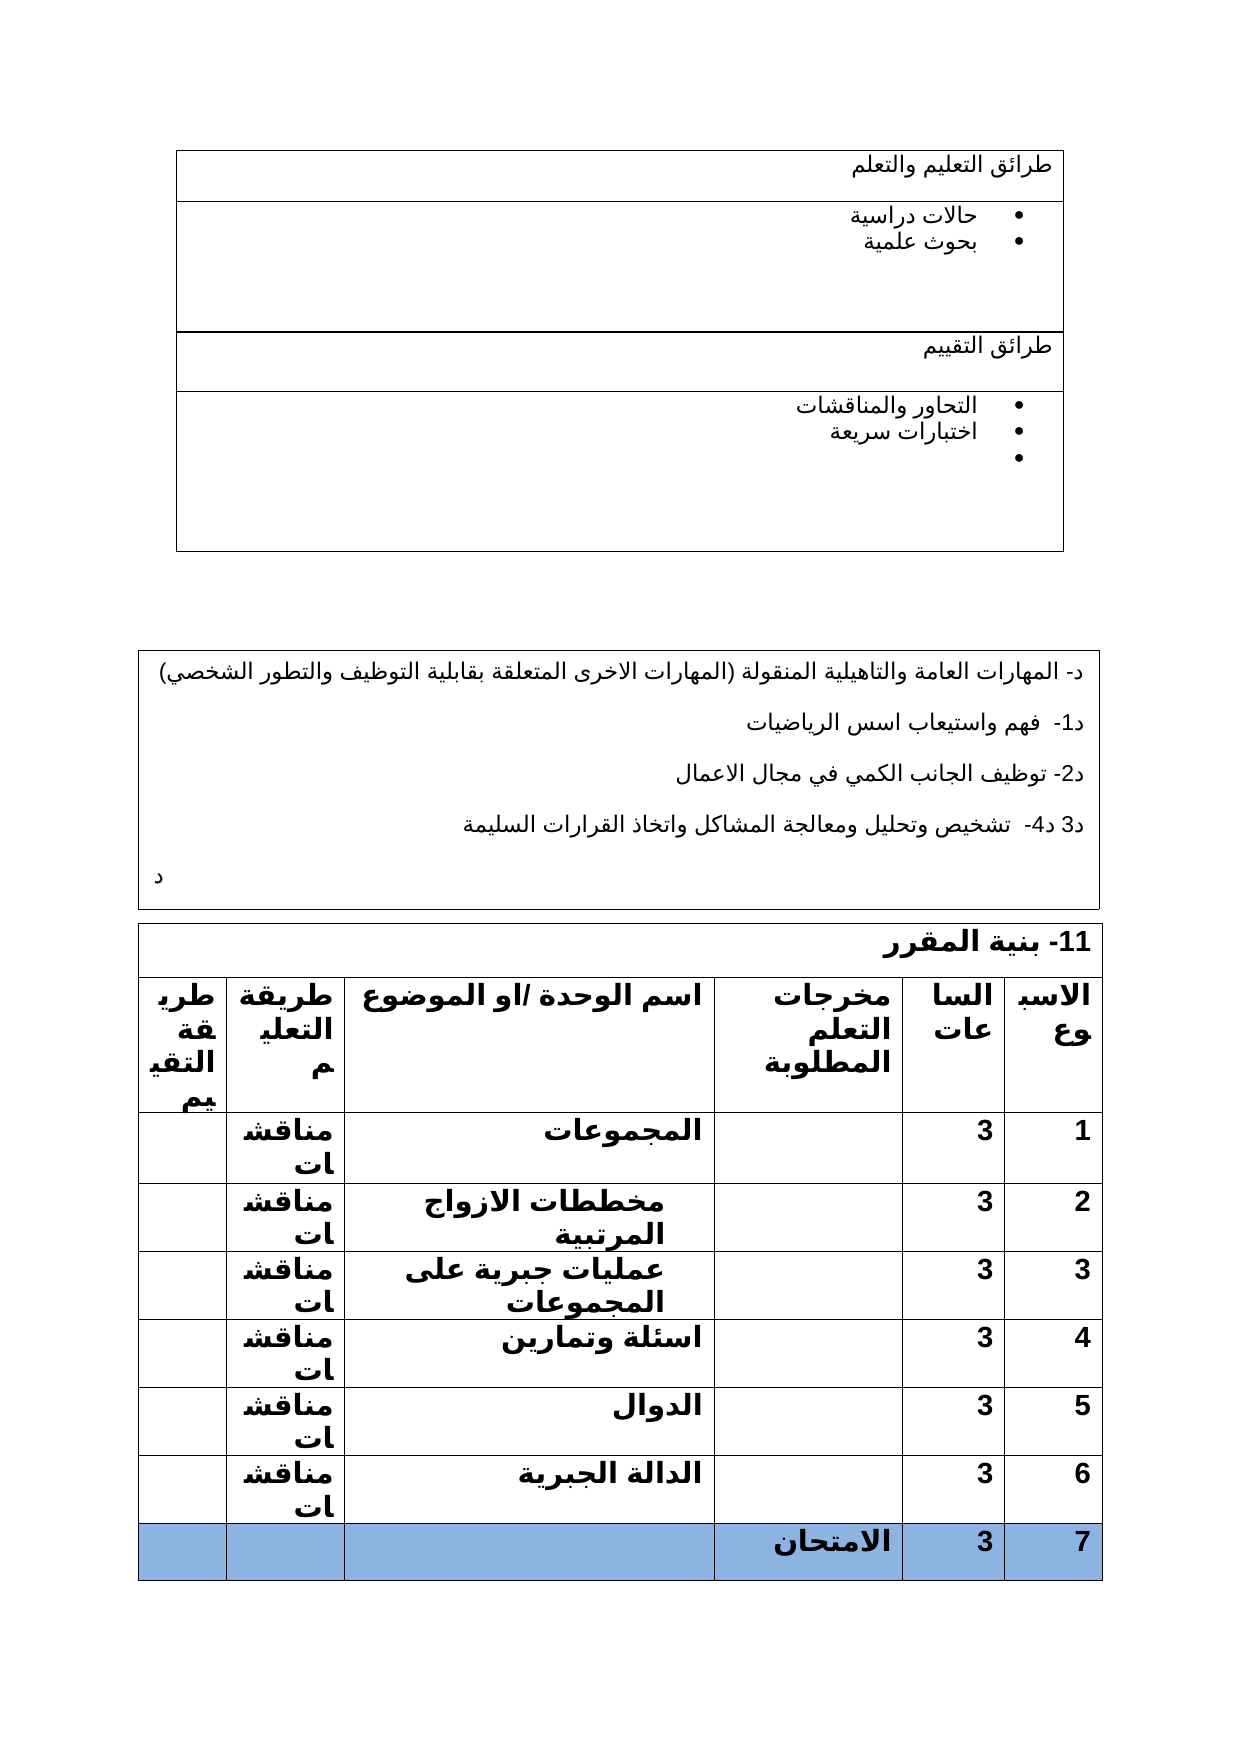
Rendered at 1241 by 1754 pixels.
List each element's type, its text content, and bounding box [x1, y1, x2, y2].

table_cell حالات دراسية بحوث علمية [177, 202, 1063, 331]
table_cell طريقة التعليم [227, 978, 344, 1112]
table_cell 3 [903, 1388, 1004, 1455]
table_cell مناقشات [227, 1184, 344, 1251]
table_cell 5 [1005, 1388, 1102, 1455]
table_cell مناقشات [227, 1388, 344, 1455]
table_cell [715, 1252, 902, 1319]
table_cell 3 [903, 1113, 1004, 1182]
table_cell [139, 1388, 226, 1455]
table_cell مناقشات [227, 1113, 344, 1182]
table_cell الاسبوع [1005, 978, 1102, 1112]
table_cell [715, 1456, 902, 1523]
table_cell طرائق التقييم [177, 333, 1063, 391]
table_cell اسئلة وتمارين [345, 1320, 714, 1387]
table_cell [139, 1252, 226, 1319]
table_cell [715, 1113, 902, 1182]
table_cell [715, 1388, 902, 1455]
table_cell [227, 1524, 344, 1580]
table_cell طرائق التعليم والتعلم [177, 151, 1063, 201]
table_cell 2 [1005, 1184, 1102, 1251]
table_cell [345, 1524, 714, 1580]
table_cell الدالة الجبرية [345, 1456, 714, 1523]
table_cell مخططات الازواج المرتبية [345, 1184, 714, 1251]
table_cell 7 [1005, 1524, 1102, 1580]
table_cell عمليات جبرية على المجموعات [345, 1252, 714, 1319]
table_cell مناقشات [227, 1252, 344, 1319]
table_cell 3 [903, 1320, 1004, 1387]
table_cell [715, 1320, 902, 1387]
table_cell مناقشات [227, 1456, 344, 1523]
table_cell 3 [1005, 1252, 1102, 1319]
table_cell 1 [1005, 1113, 1102, 1182]
table_cell [139, 1320, 226, 1387]
table_cell اسم الوحدة /او الموضوع [345, 978, 714, 1112]
table_cell التحاور والمناقشات اختبارات سريعة [177, 392, 1063, 551]
table_cell [139, 1184, 226, 1251]
table_cell [715, 1184, 902, 1251]
table_cell طريقة التقييم [139, 978, 226, 1112]
table_cell الامتحان [715, 1524, 902, 1580]
table_cell 6 [1005, 1456, 1102, 1523]
table_cell [139, 1524, 226, 1580]
table_cell 3 [903, 1456, 1004, 1523]
table_cell 3 [903, 1524, 1004, 1580]
table_cell الساعات [903, 978, 1004, 1112]
table_cell [139, 1113, 226, 1182]
table_header 11- بنية المقرر [139, 924, 1102, 977]
table_cell [139, 1456, 226, 1523]
table_cell 3 [903, 1184, 1004, 1251]
table_cell الدوال [345, 1388, 714, 1455]
table_cell المجموعات [345, 1113, 714, 1182]
table_cell مخرجات التعلم المطلوبة [715, 978, 902, 1112]
table_cell 3 [903, 1252, 1004, 1319]
table_cell مناقشات [227, 1320, 344, 1387]
table_cell 4 [1005, 1320, 1102, 1387]
